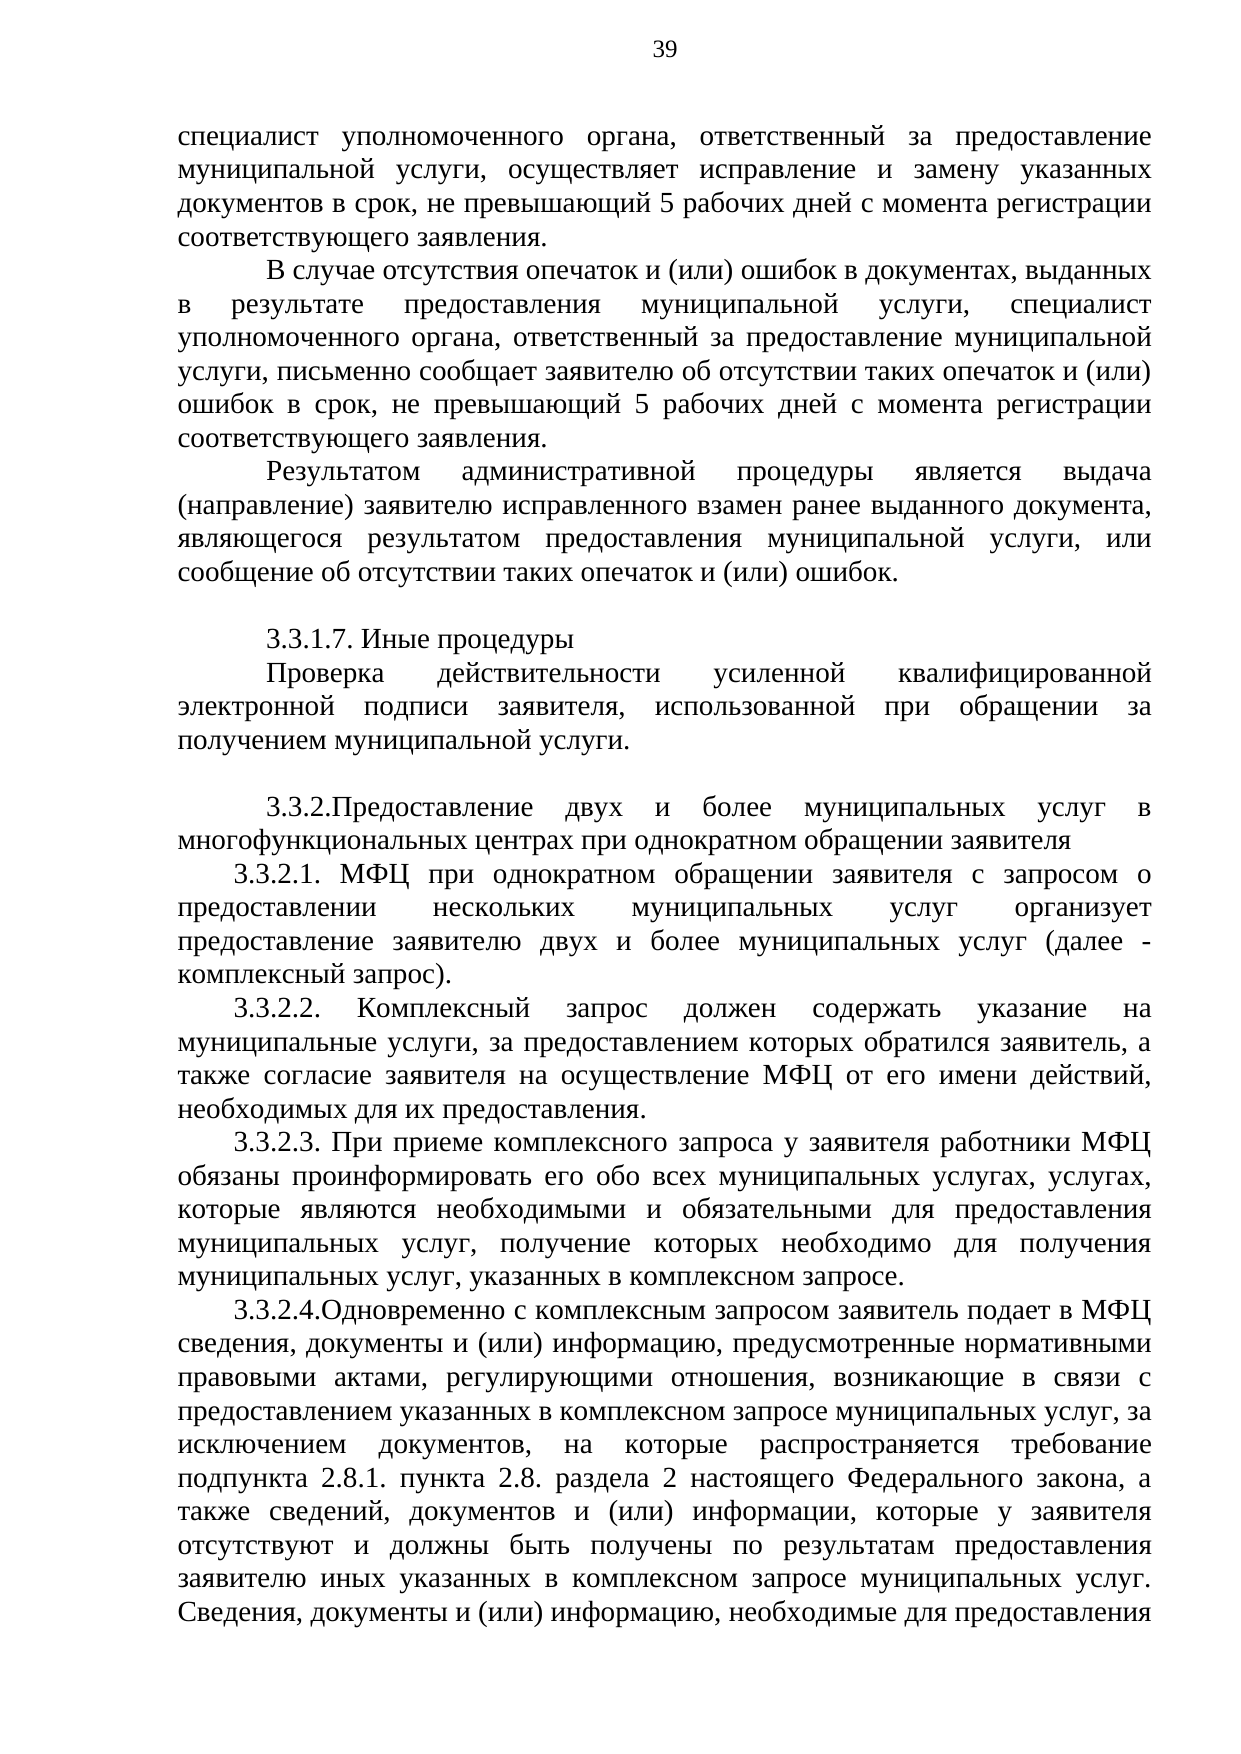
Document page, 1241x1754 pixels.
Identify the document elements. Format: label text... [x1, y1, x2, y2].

text Проверка действительности усиленной квалифицированной электронной подписи заявителя, использованной при обращении за получением муниципальной услуги. [177, 655, 1152, 755]
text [177, 118, 1152, 252]
text 3.3.2.Предоставление двух и более муниципальных услуг в многофункциональных центрах при однократном обращении заявителя [177, 789, 1152, 856]
text Результатом административной процедуры является выдача (направление) заявителю исправленного взамен ранее выданного документа, являющегося результатом предоставления муниципальной услуги, или сообщение об отсутствии таких опечаток и (или) ошибок. [177, 453, 1152, 588]
text 3.3.2.1. МФЦ при однократном обращении заявителя с запросом о предоставлении нескольких муниципальных услуг организует предоставление заявителю двух и более муниципальных услуг (далее - комплексный запрос). [177, 856, 1152, 990]
text 3.3.2.2. Комплексный запрос должен содержать указание на муниципальные услуги, за предоставлением которых обратился заявитель, а также согласие заявителя на осуществление МФЦ от его имени действий, необходимых для их предоставления. [177, 990, 1152, 1124]
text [177, 1292, 1152, 1627]
text 3.3.2.3. При приеме комплексного запроса у заявителя работники МФЦ обязаны проинформировать его обо всех муниципальных услугах, услугах, которые являются необходимыми и обязательными для предоставления муниципальных услуг, получение которых необходимо для получения муниципальных услуг, указанных в комплексном запросе. [177, 1124, 1152, 1292]
text В случае отсутствия опечаток и (или) ошибок в документах, выданных в результате предоставления муниципальной услуги, специалист уполномоченного органа, ответственный за предоставление муниципальной услуги, письменно сообщает заявителю об отсутствии таких опечаток и (или) ошибок в срок, не превышающий 5 рабочих дней с момента регистрации соответствующего заявления. [177, 252, 1152, 453]
text 3.3.1.7. Иные процедуры [177, 621, 1152, 655]
